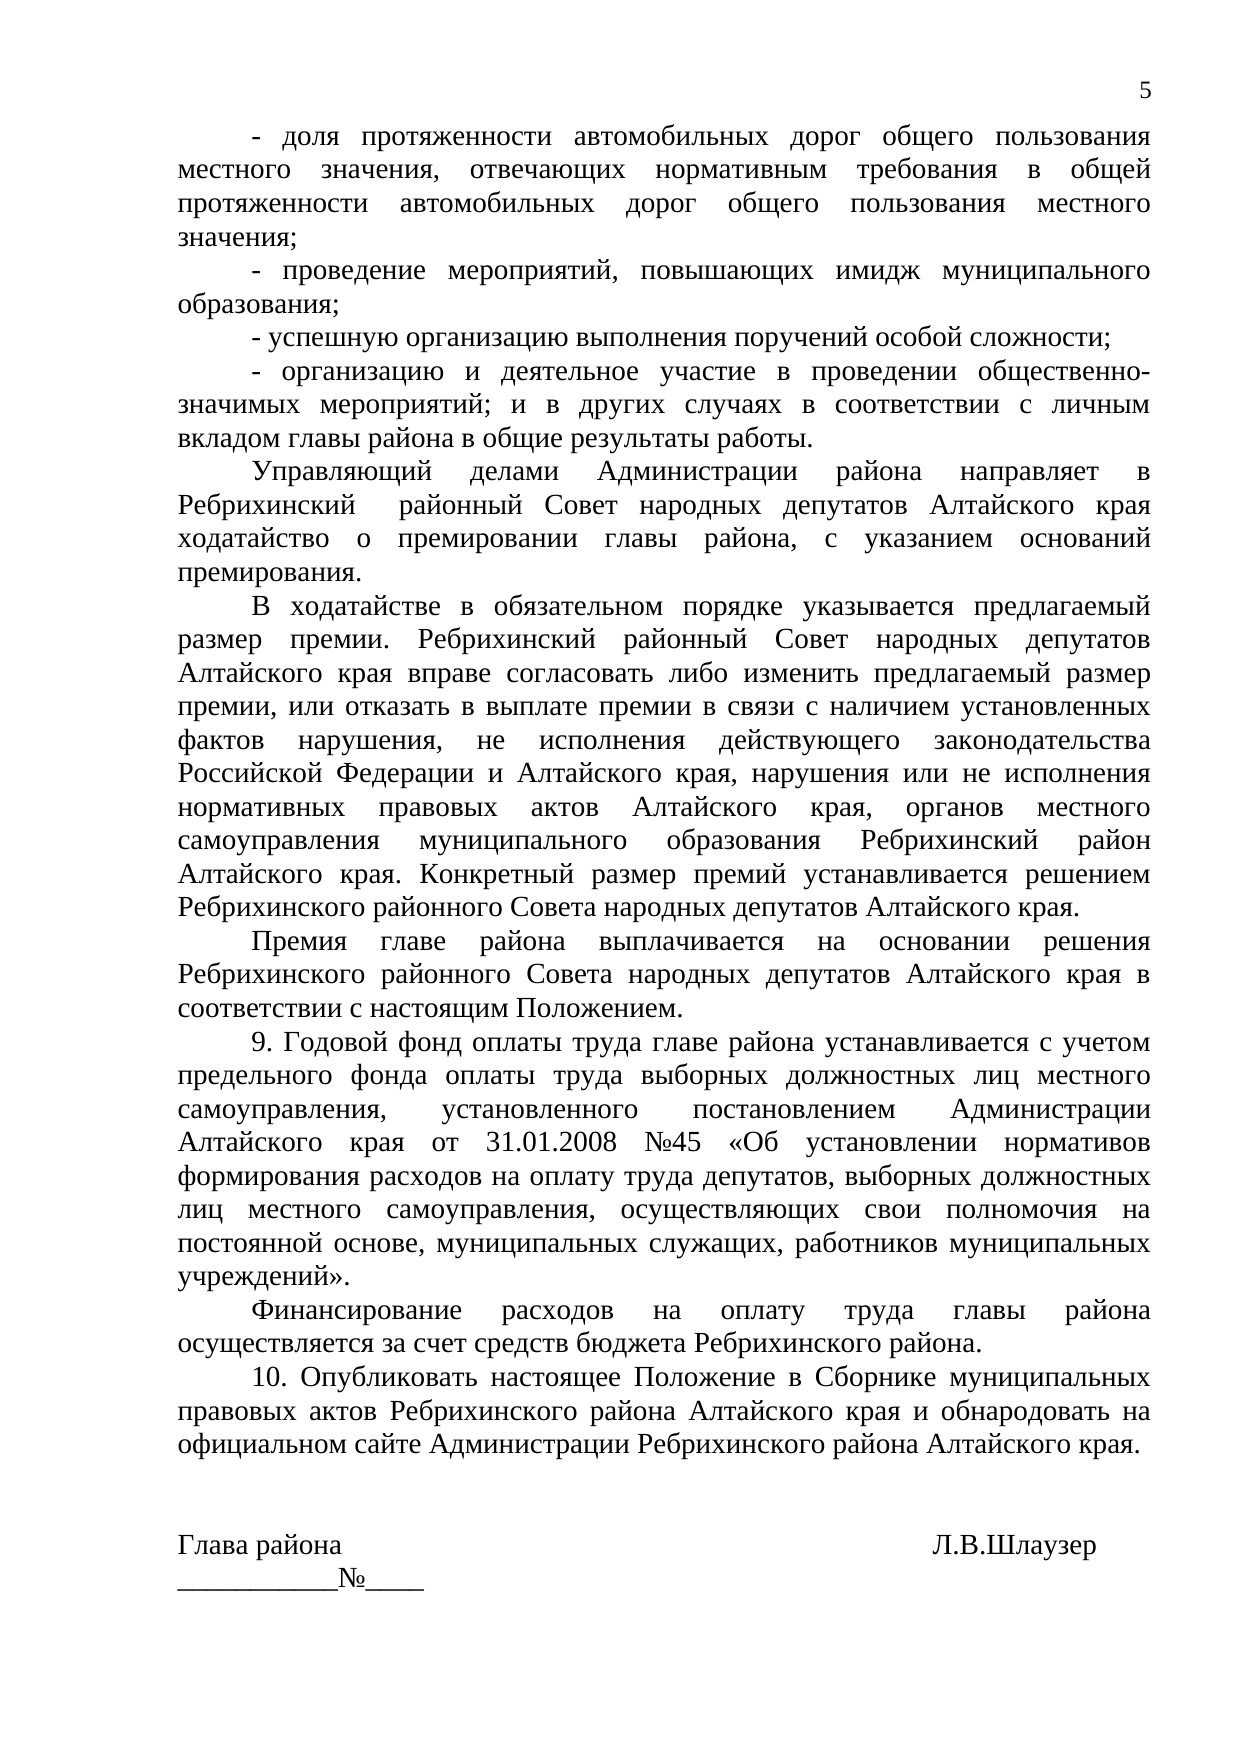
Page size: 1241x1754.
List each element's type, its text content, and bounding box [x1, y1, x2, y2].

text - проведение мероприятий, повышающих имидж муниципального образования; [177, 252, 1152, 319]
text - доля протяженности автомобильных дорог общего пользования местного значения, отвечающих нормативным требования в общей протяженности автомобильных дорог общего пользования местного значения; [177, 118, 1152, 252]
text - организацию и деятельное участие в проведении общественно-значимых мероприятий; и в других случаях в соответствии с личным вкладом главы района в общие результаты работы. [177, 353, 1152, 453]
text Глава района Л.В.Шлаузер [177, 1527, 1152, 1560]
text Управляющий делами Администрации района направляет в Ребрихинский районный Совет народных депутатов Алтайского края ходатайство о премировании главы района, с указанием оснований премирования. [177, 453, 1152, 588]
text Финансирование расходов на оплату труда главы района осуществляется за счет средств бюджета Ребрихинского района. [177, 1292, 1152, 1359]
text - успешную организацию выполнения поручений особой сложности; [177, 319, 1152, 353]
text 10. Опубликовать настоящее Положение в Сборнике муниципальных правовых актов Ребрихинского района Алтайского края и обнародовать на официальном сайте Администрации Ребрихинского района Алтайского края. [177, 1359, 1152, 1460]
text Премия главе района выплачивается на основании решения Ребрихинского районного Совета народных депутатов Алтайского края в соответствии с настоящим Положением. [177, 923, 1152, 1024]
text 9. Годовой фонд оплаты труда главе района устанавливается с учетом предельного фонда оплаты труда выборных должностных лиц местного самоуправления, установленного постановлением Администрации Алтайского края от 31.01.2008 №45 «Об установлении нормативов формирования расходов на оплату труда депутатов, выборных должностных лиц местного самоуправления, осуществляющих свои полномочия на постоянной основе, муниципальных служащих, работников муниципальных учреждений». [177, 1024, 1152, 1292]
text ___________№____ [177, 1560, 1152, 1594]
text В ходатайстве в обязательном порядке указывается предлагаемый размер премии. Ребрихинский районный Совет народных депутатов Алтайского края вправе согласовать либо изменить предлагаемый размер премии, или отказать в выплате премии в связи с наличием установленных фактов нарушения, не исполнения действующего законодательства Российской Федерации и Алтайского края, нарушения или не исполнения нормативных правовых актов Алтайского края, органов местного самоуправления муниципального образования Ребрихинский район Алтайского края. Конкретный размер премий устанавливается решением Ребрихинского районного Совета народных депутатов Алтайского края. [177, 588, 1152, 923]
